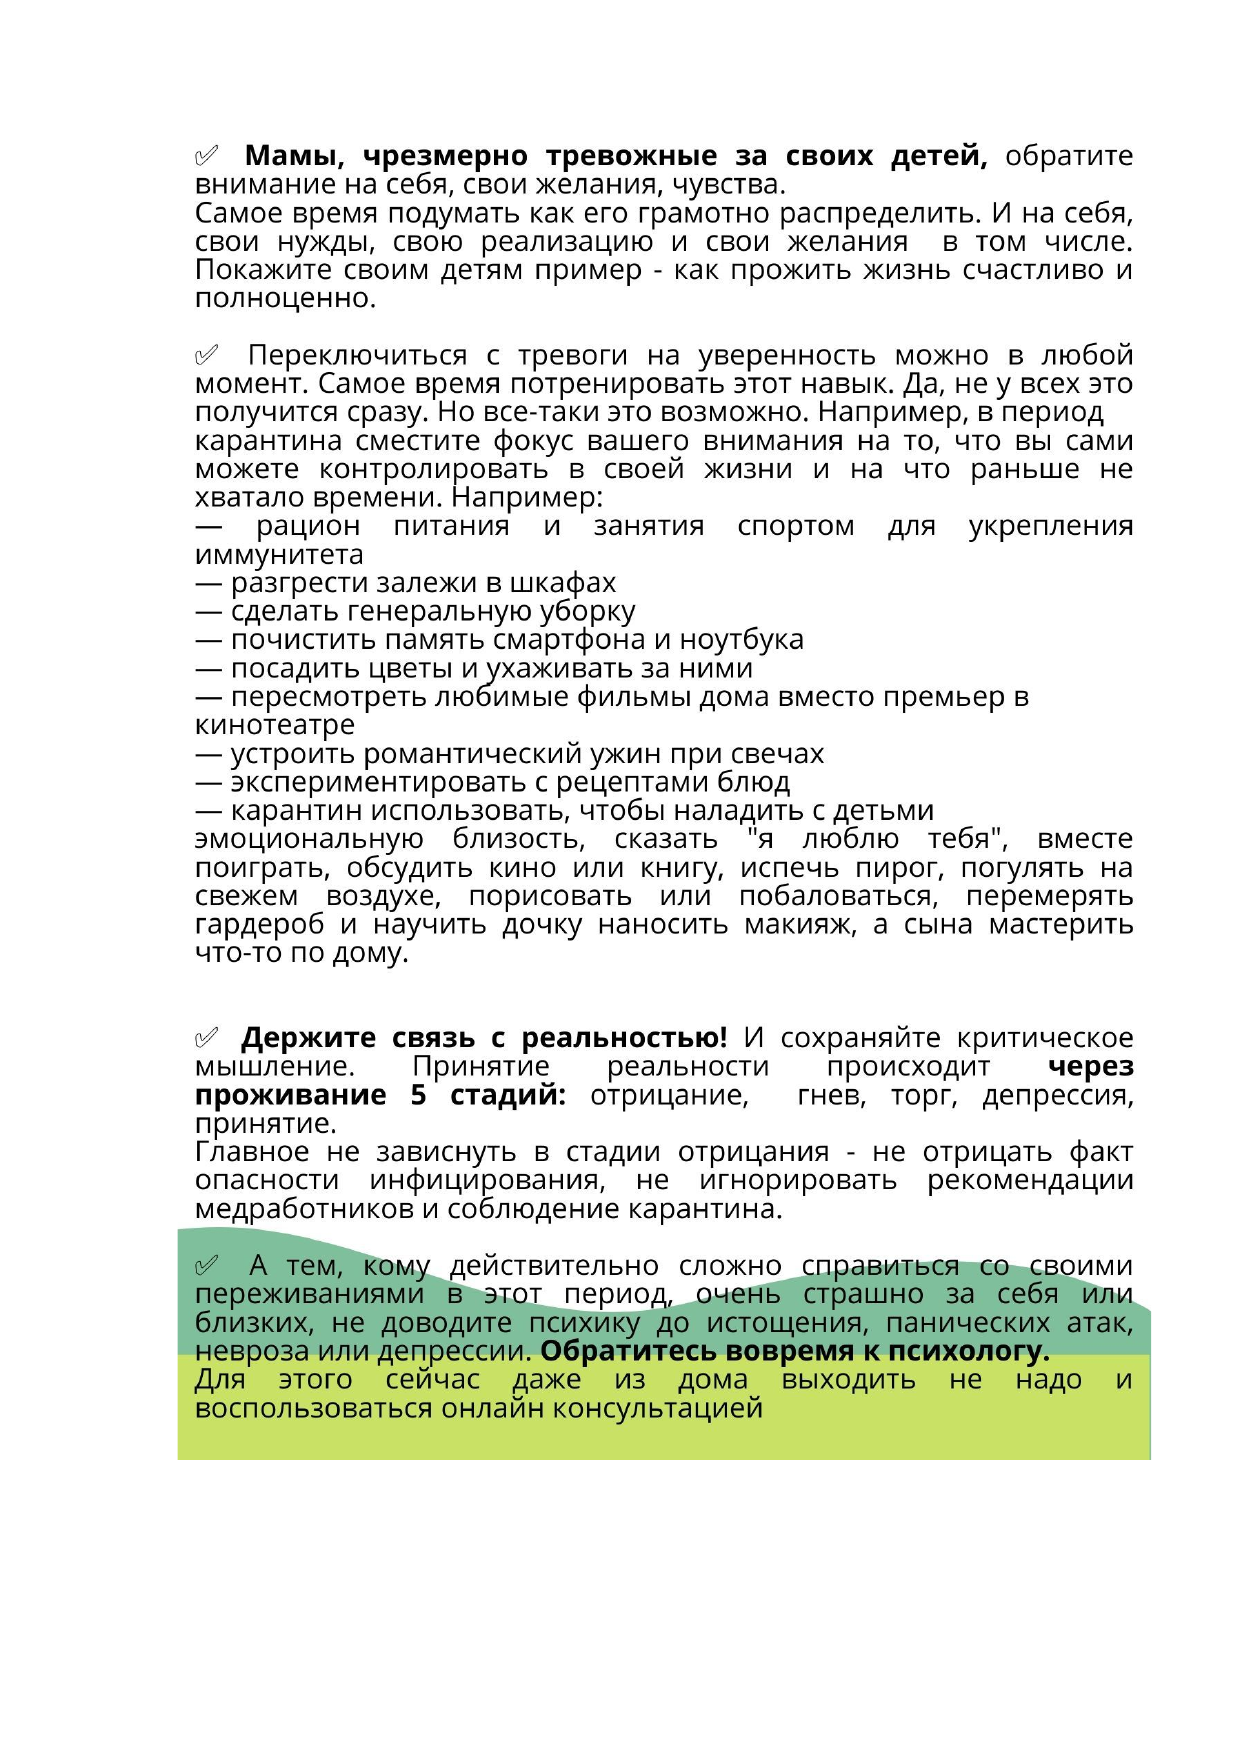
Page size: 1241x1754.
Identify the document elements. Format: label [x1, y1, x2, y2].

picture [177, 118, 1152, 1460]
